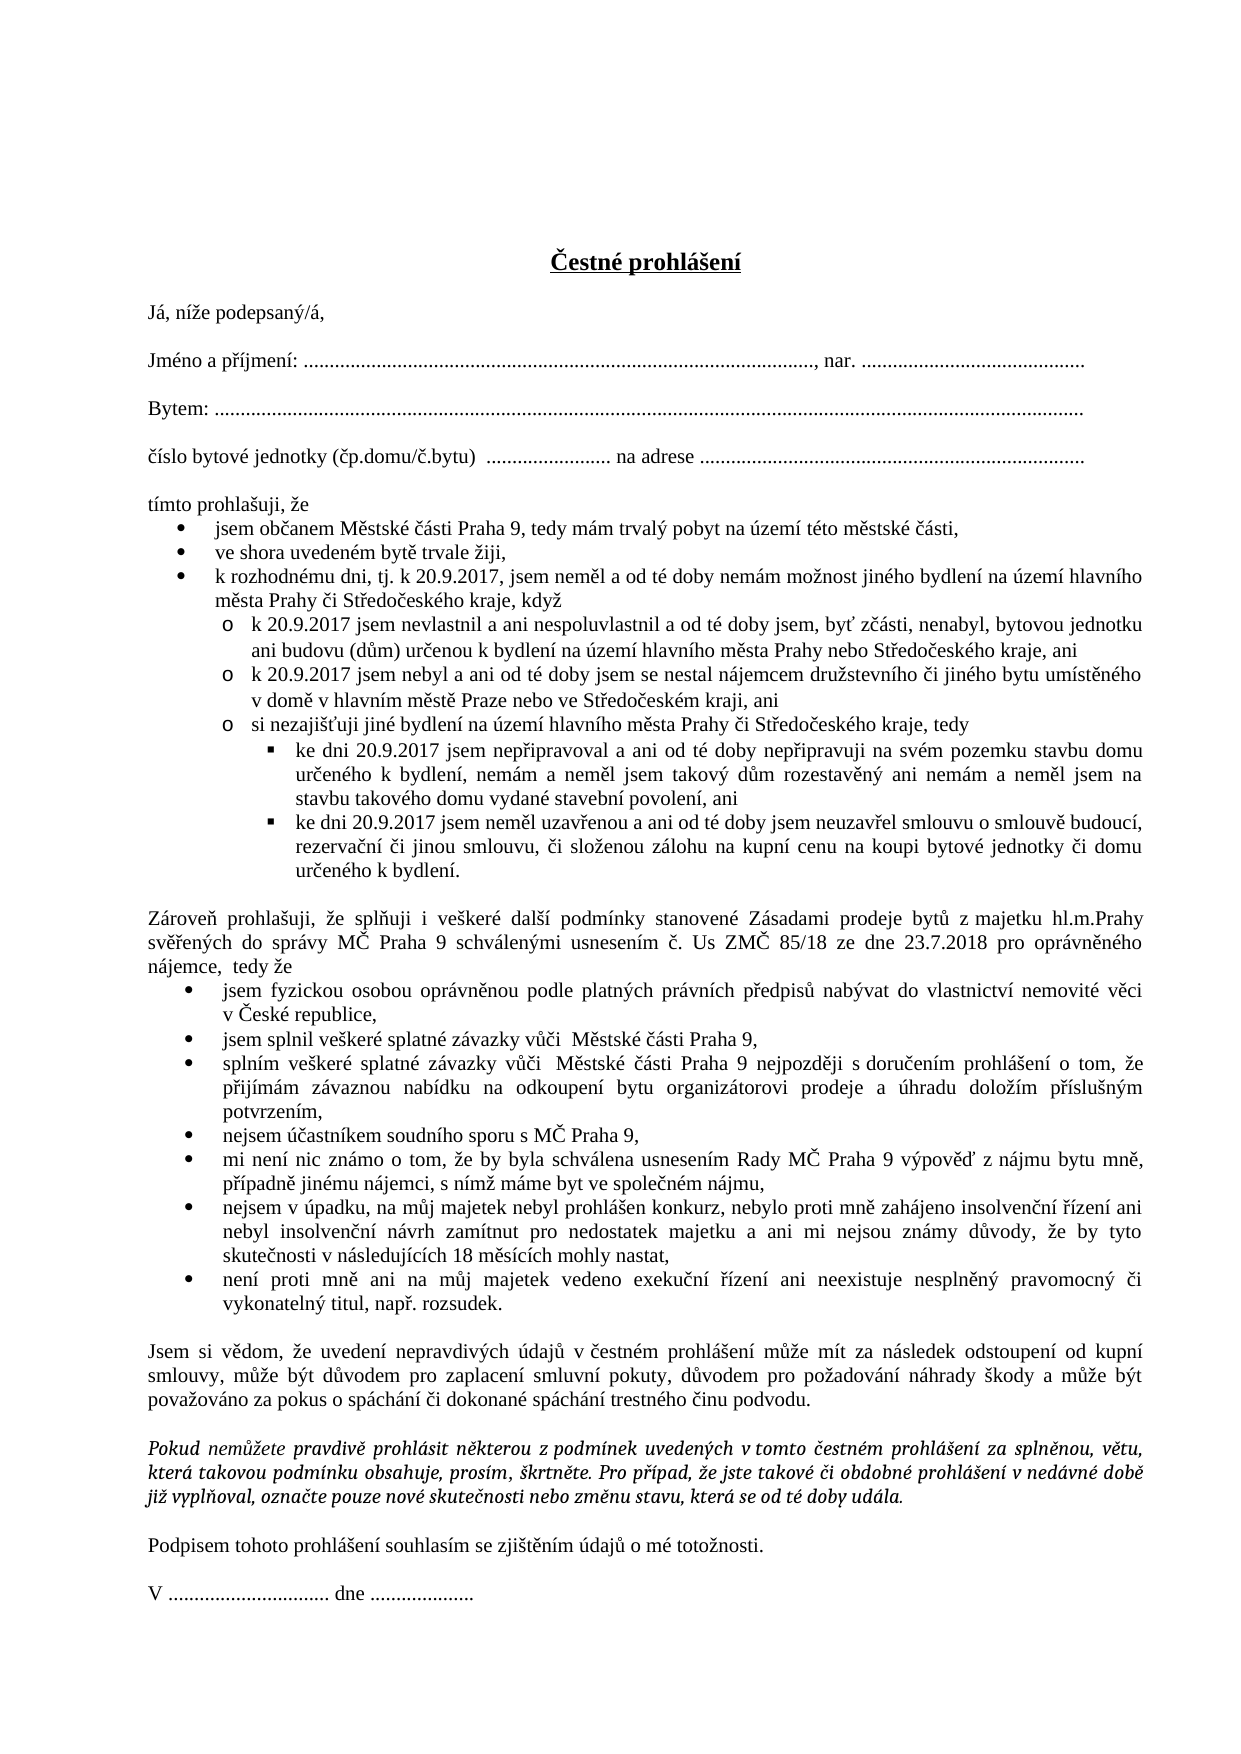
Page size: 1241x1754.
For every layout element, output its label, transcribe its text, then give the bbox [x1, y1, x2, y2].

list ke dni 20.9.2017 jsem neměl uzavřenou a ani od té doby jsem neuzavřel smlouvu o smlouvě budoucí, rezervační či jinou smlouvu, či složenou zálohu na kupní cenu na koupi bytové jednotky či domu určeného k bydlení. [266, 810, 1144, 882]
list jsem fyzickou osobou oprávněnou podle platných právních předpisů nabývat do vlastnictví nemovité věci v České republice, [185, 978, 1144, 1026]
list Pokud nemůžete pravdivě prohlásit některou z podmínek uvedených v tomto čestném prohlášení za splněnou, větu, která takovou podmínku obsahuje, prosím, škrtněte. Pro případ, že jste takové či obdobné prohlášení v nedávné době již vyplňoval, označte pouze nové skutečnosti nebo změnu stavu, která se od té doby udála. [148, 1436, 1144, 1509]
text číslo bytové jednotky (čp.domu/č.bytu) ........................ na adrese .......................................................................... [148, 444, 1144, 468]
text Já, níže podepsaný/á, [148, 299, 1144, 324]
text Jméno a příjmení: .................................................................................................., nar. ........................................... [148, 348, 1144, 372]
text Bytem: ....................................................................................................................................................................... [148, 396, 1144, 420]
list jsem splnil veškeré splatné závazky vůči Městské části Praha 9, [185, 1026, 1144, 1051]
list jsem občanem Městské části Praha 9, tedy mám trvalý pobyt na území této městské části, [177, 516, 1144, 540]
list nejsem v úpadku, na můj majetek nebyl prohlášen konkurz, nebylo proti mně zahájeno insolvenční řízení ani nebyl insolvenční návrh zamítnut pro nedostatek majetku a ani mi nejsou známy důvody, že by tyto skutečnosti v následujících 18 měsících mohly nastat, [185, 1195, 1144, 1267]
list mi není nic známo o tom, že by byla schválena usnesením Rady MČ Praha 9 výpověď z nájmu bytu mně, případně jinému nájemci, s nímž máme byt ve společném nájmu, [185, 1147, 1144, 1195]
list k rozhodnému dni, tj. k 20.9.2017, jsem neměl a od té doby nemám možnost jiného bydlení na území hlavního města Prahy či Středočeského kraje, když [177, 564, 1144, 612]
list ke dni 20.9.2017 jsem nepřipravoval a ani od té doby nepřipravuji na svém pozemku stavbu domu určeného k bydlení, nemám a neměl jsem takový dům rozestavěný ani nemám a neměl jsem na stavbu takového domu vydané stavební povolení, ani [266, 738, 1144, 810]
list ve shora uvedeném bytě trvale žiji, [177, 540, 1144, 564]
list není proti mně ani na můj majetek vedeno exekuční řízení ani neexistuje nesplněný pravomocný či vykonatelný titul, např. rozsudek. [185, 1267, 1144, 1315]
list k 20.9.2017 jsem nebyl a ani od té doby jsem se nestal nájemcem družstevního či jiného bytu umístěného v domě v hlavním městě Praze nebo ve Středočeském kraji, ani [221, 662, 1144, 712]
text Zároveň prohlašuji, že splňuji i veškeré další podmínky stanovené Zásadami prodeje bytů z majetku hl.m.Prahy svěřených do správy MČ Praha 9 schválenými usnesením č. Us ZMČ 85/18 ze dne 23.7.2018 pro oprávněného nájemce, tedy že [148, 906, 1144, 978]
text tímto prohlašuji, že [148, 492, 1144, 516]
list k 20.9.2017 jsem nevlastnil a ani nespoluvlastnil a od té doby jsem, byť zčásti, nenabyl, bytovou jednotku ani budovu (dům) určenou k bydlení na území hlavního města Prahy nebo Středočeského kraje, ani [221, 612, 1144, 662]
list nejsem účastníkem soudního sporu s MČ Praha 9, [185, 1123, 1144, 1147]
list si nezajišťuji jiné bydlení na území hlavního města Prahy či Středočeského kraje, tedy [221, 712, 1144, 738]
list splním veškeré splatné závazky vůči Městské části Praha 9 nejpozději s doručením prohlášení o tom, že přijímám závaznou nabídku na odkoupení bytu organizátorovi prodeje a úhradu doložím příslušným potvrzením, [185, 1051, 1144, 1123]
list V ............................... dne .................... [148, 1581, 1144, 1605]
text Čestné prohlášení [148, 247, 1144, 276]
list Podpisem tohoto prohlášení souhlasím se zjištěním údajů o mé totožnosti. [148, 1533, 1144, 1557]
list Jsem si vědom, že uvedení nepravdivých údajů v čestném prohlášení může mít za následek odstoupení od kupní smlouvy, může být důvodem pro zaplacení smluvní pokuty, důvodem pro požadování náhrady škody a může být považováno za pokus o spáchání či dokonané spáchání trestného činu podvodu. [148, 1339, 1144, 1411]
